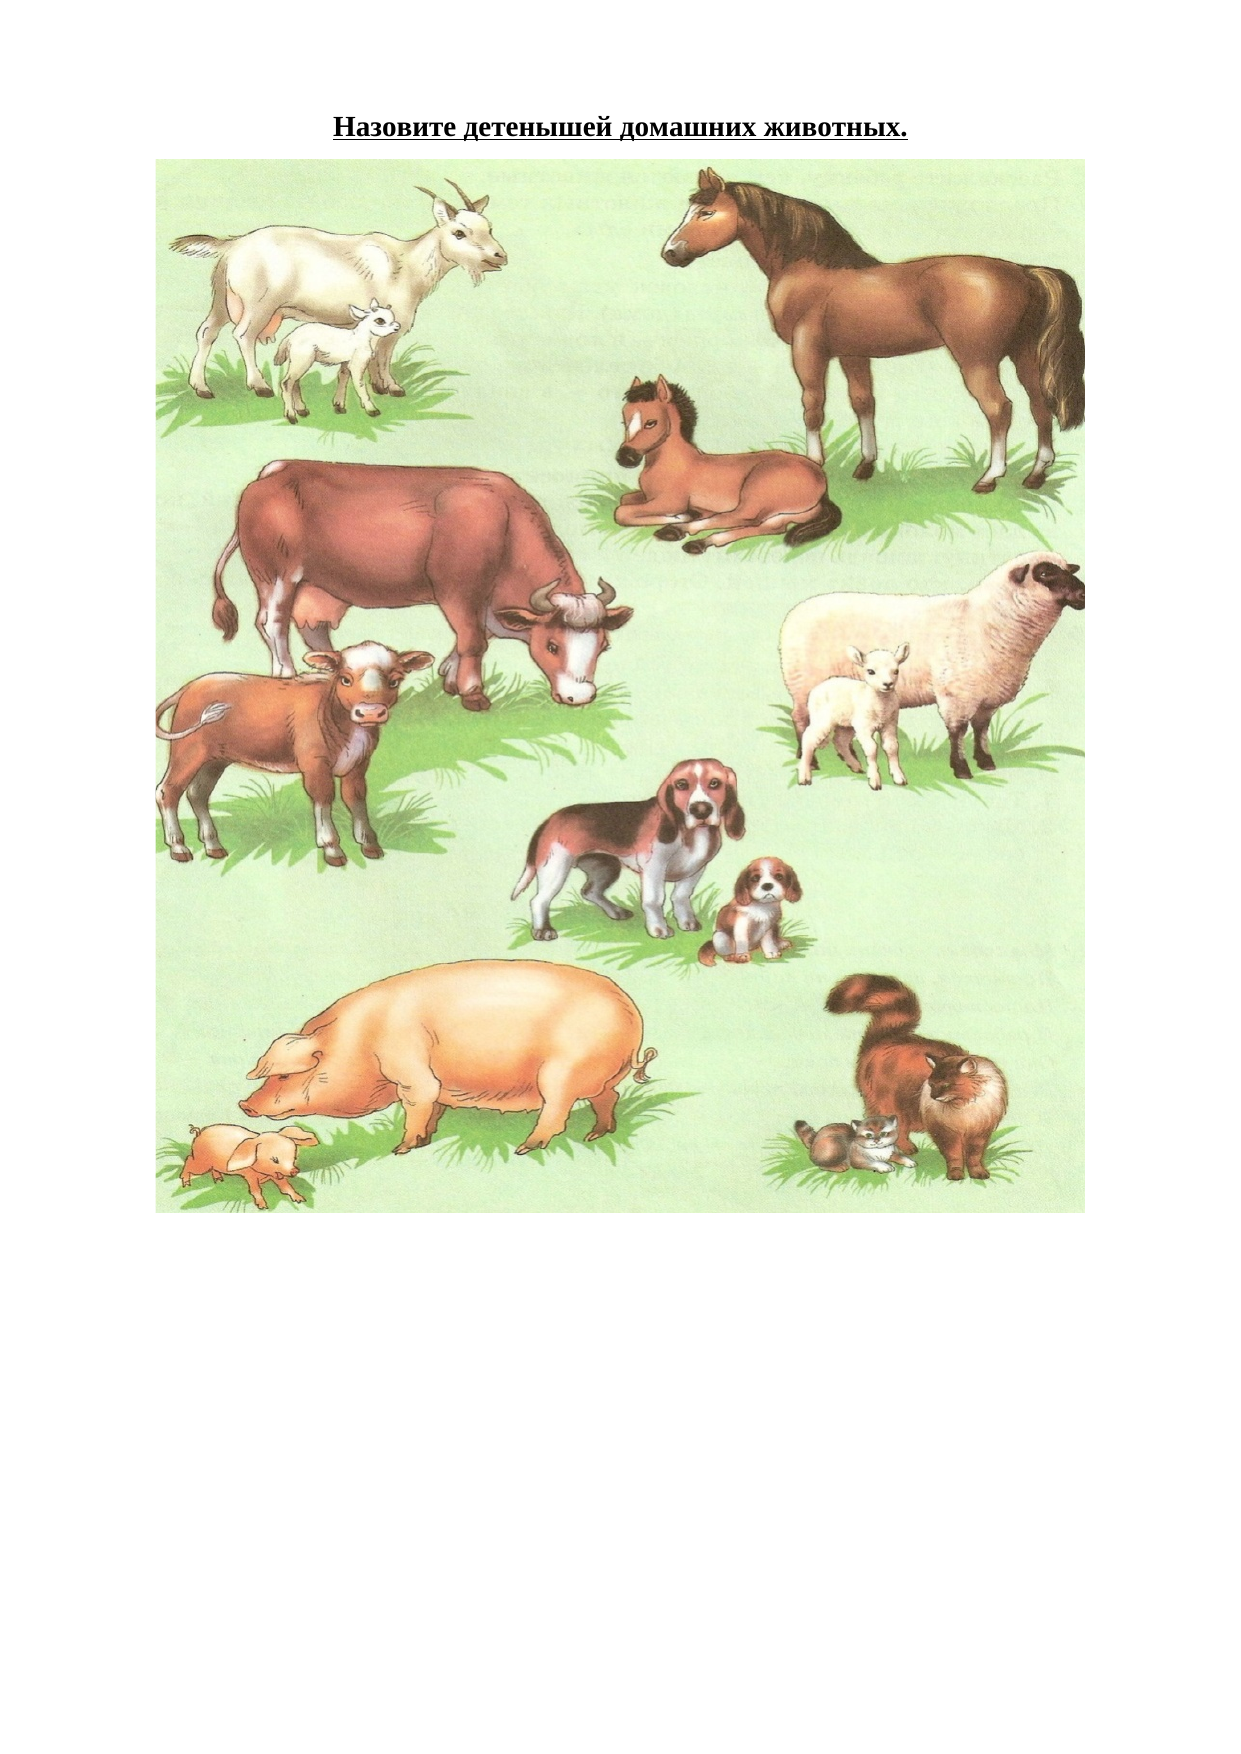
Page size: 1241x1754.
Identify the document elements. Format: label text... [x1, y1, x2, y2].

picture [155, 159, 1085, 1213]
text Назовите детенышей домашних животных. [29, 109, 1211, 143]
